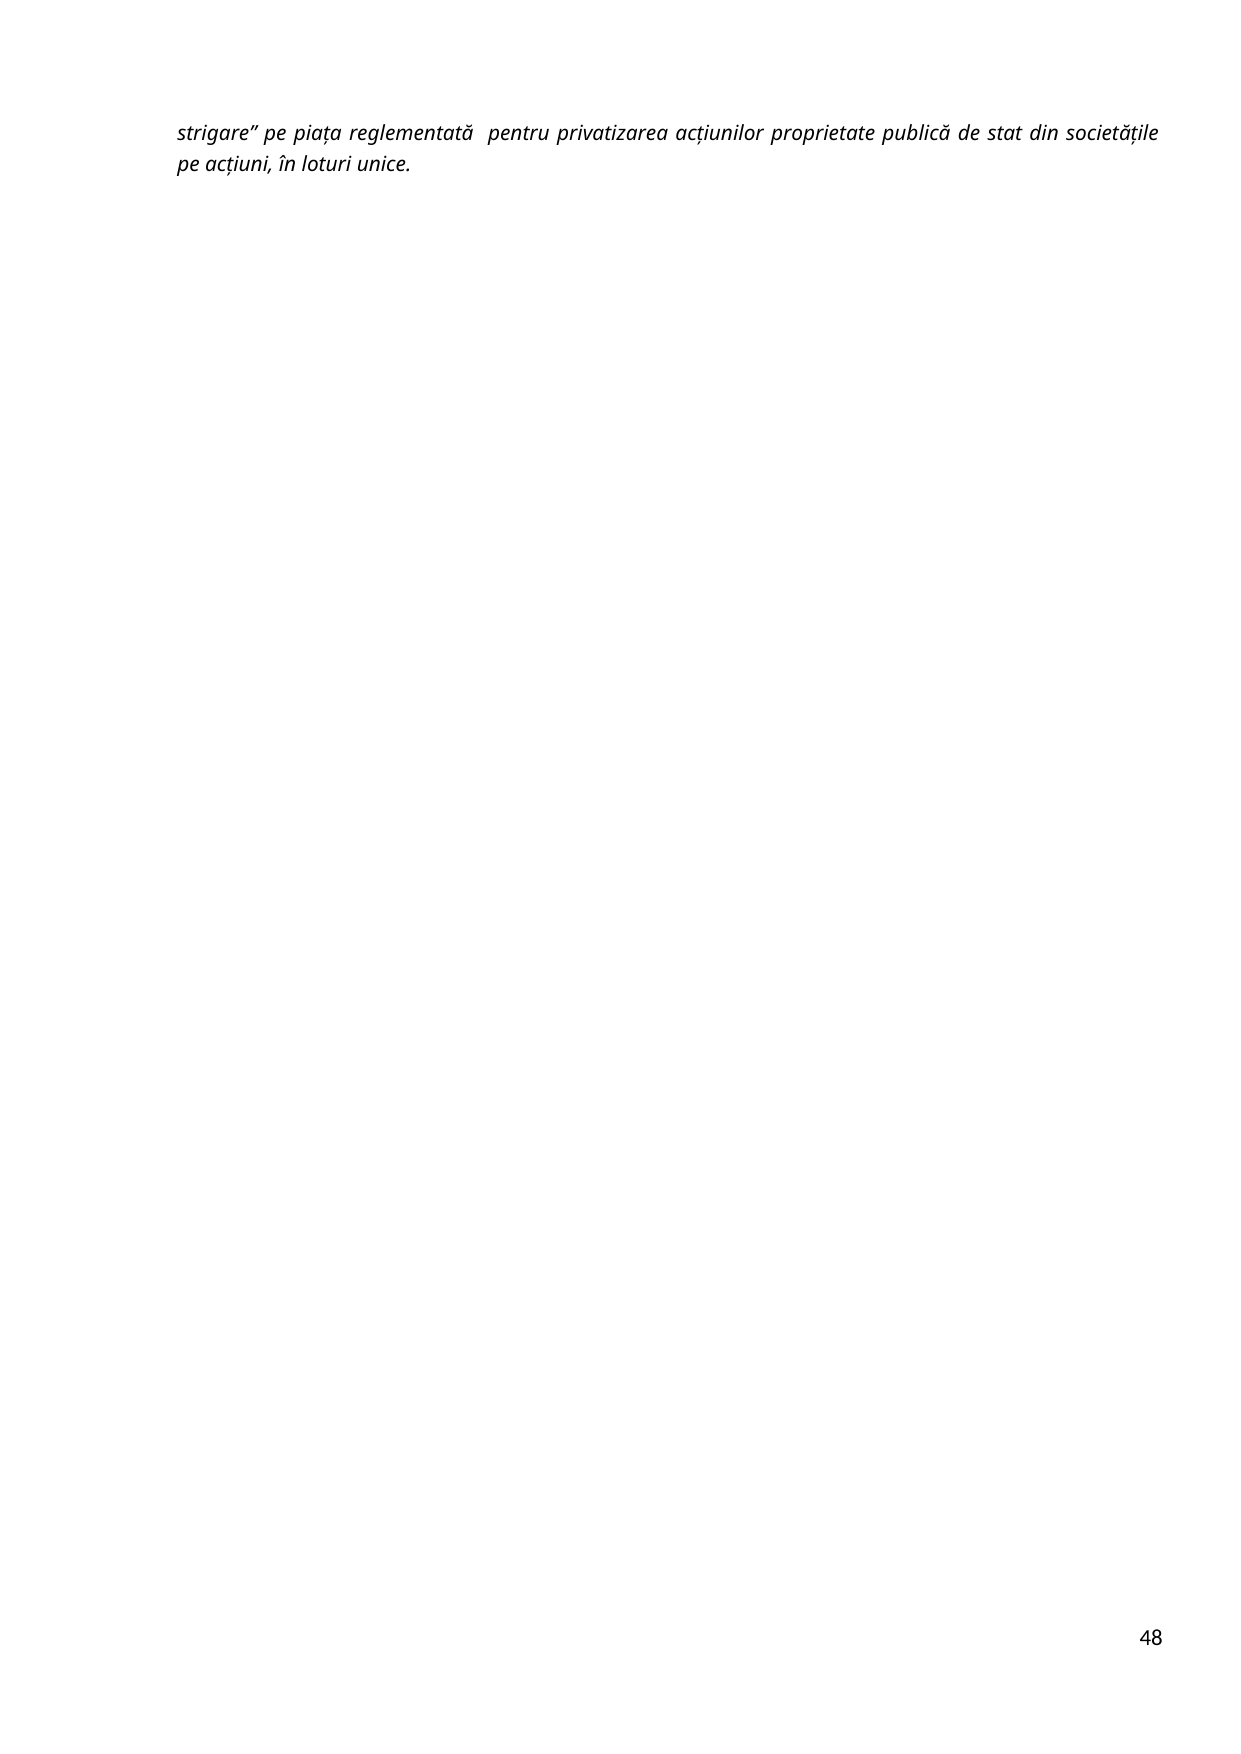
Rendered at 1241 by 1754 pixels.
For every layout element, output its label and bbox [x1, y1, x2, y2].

text [177, 118, 1162, 178]
